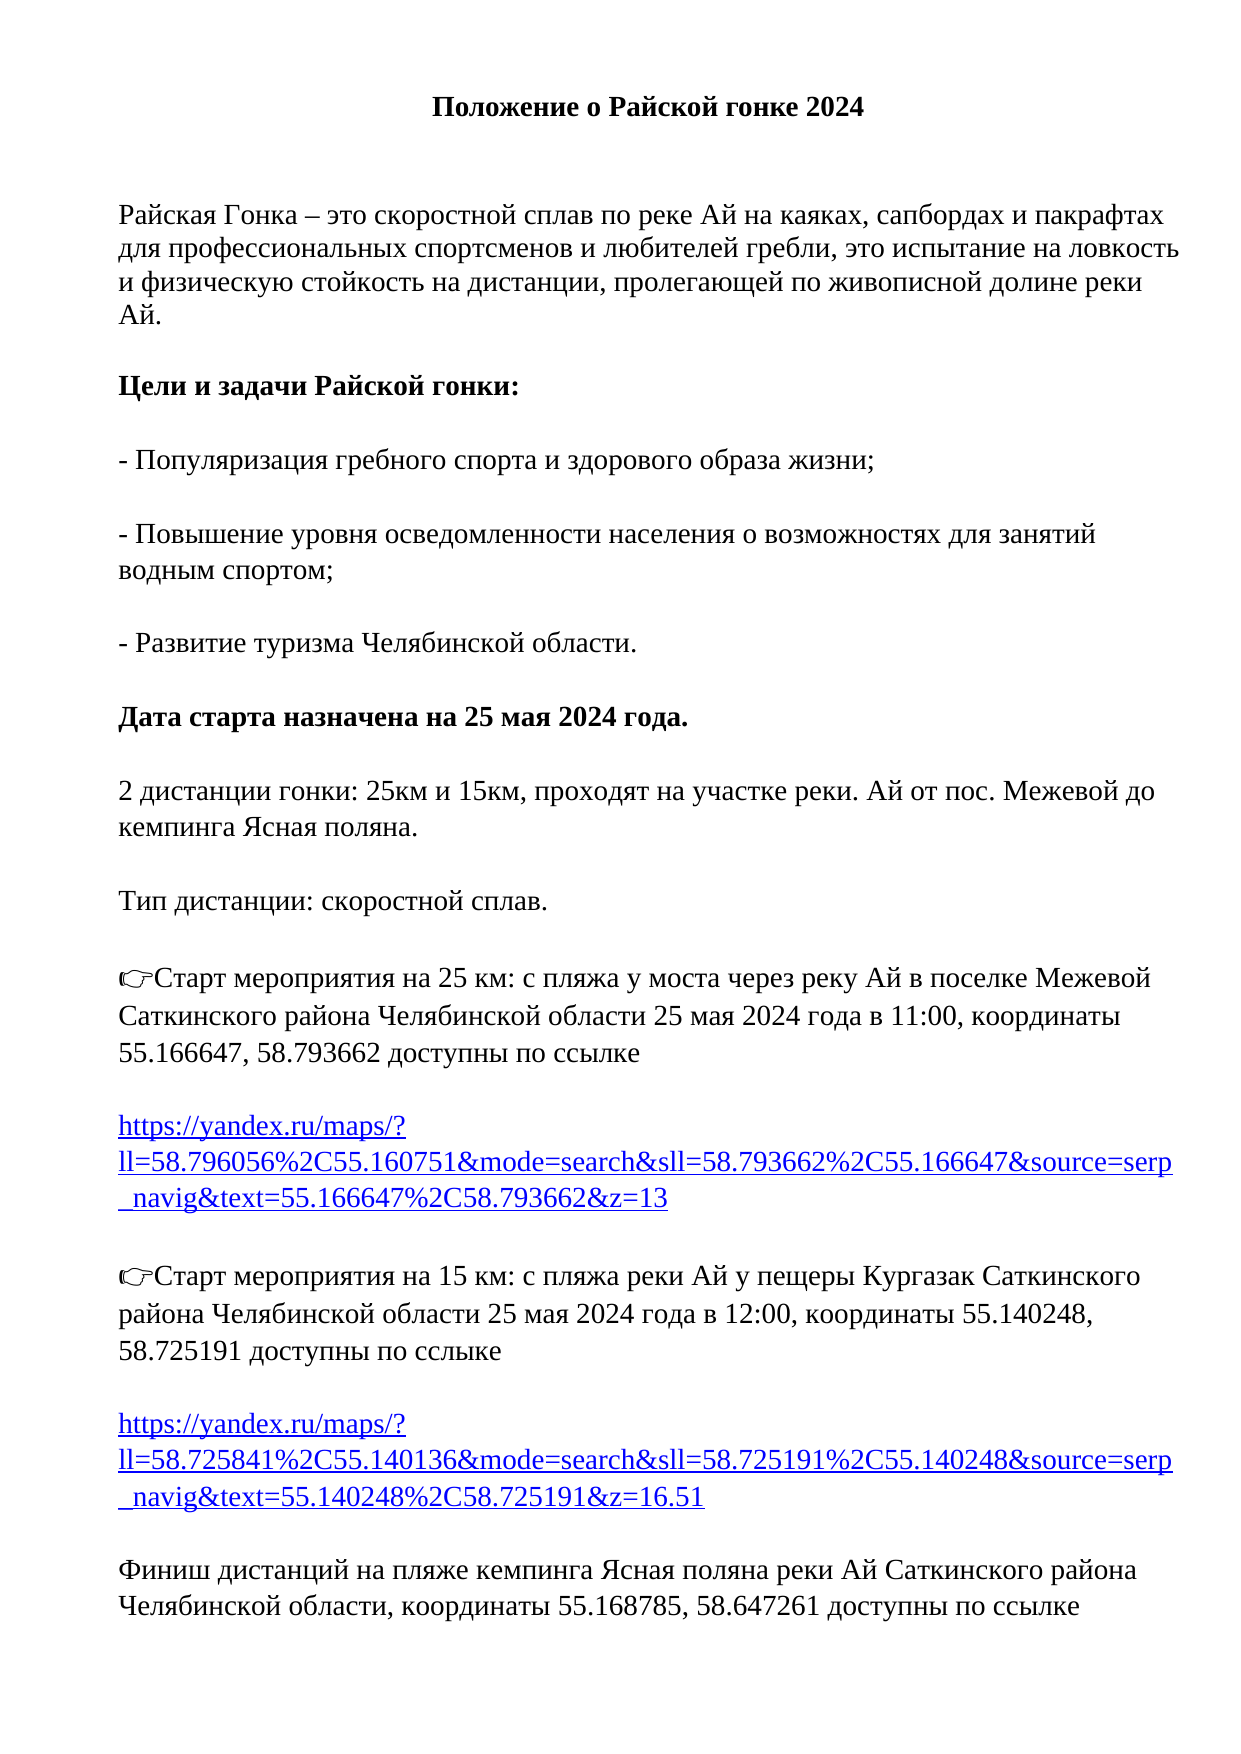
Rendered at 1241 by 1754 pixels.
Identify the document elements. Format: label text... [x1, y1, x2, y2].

text - Популяризация гребного спорта и здорового образа жизни; [118, 442, 1181, 476]
text 👉Старт мероприятия на 25 км: с пляжа у моста через реку Ай в поселке Межевой Саткинского района Челябинской области 25 мая 2024 года в 11:00, координаты 55.166647, 58.793662 доступны по ссылке [118, 956, 1181, 1068]
text https://yandex.ru/maps/?ll=58.796056%2C55.160751&mode=search&sll=58.793662%2C55.166647&source=serp_navig&text=55.166647%2C58.793662&z=13 [118, 1108, 1181, 1214]
text - Развитие туризма Челябинской области. [118, 626, 1181, 659]
text 2 дистанции гонки: 25км и 15км, проходят на участке реки. Ай от пос. Межевой до кемпинга Ясная поляна. [118, 773, 1181, 842]
text Цели и задачи Райской гонки: [118, 368, 1181, 402]
text Тип дистанции: скоростной сплав. [118, 883, 1181, 916]
text - Повышение уровня осведомленности населения о возможностях для занятий водным спортом; [118, 516, 1181, 585]
text Райская Гонка – это скоростной сплав по реке Ай на каяках, сапбордах и пакрафтах для профессиональных спортсменов и любителей гребли, это испытание на ловкость и физическую стойкость на дистанции, пролегающей по живописной долине реки Ай. [118, 197, 1181, 331]
subtitle Положение о Райской гонке 2024 [115, 59, 1181, 123]
text https://yandex.ru/maps/?ll=58.725841%2C55.140136&mode=search&sll=58.725191%2C55.140248&source=serp_navig&text=55.140248%2C58.725191&z=16.51 [118, 1406, 1181, 1512]
text 👉Старт мероприятия на 15 км: с пляжа реки Ай у пещеры Кургазак Саткинского района Челябинской области 25 мая 2024 года в 12:00, координаты 55.140248, 58.725191 доступны по сслыке [118, 1254, 1181, 1366]
text Дата старта назначена на 25 мая 2024 года. [118, 699, 1181, 733]
text Финиш дистанций на пляже кемпинга Ясная поляна реки Ай Саткинского района Челябинской области, координаты 55.168785, 58.647261 доступны по ссылке [118, 1552, 1181, 1622]
